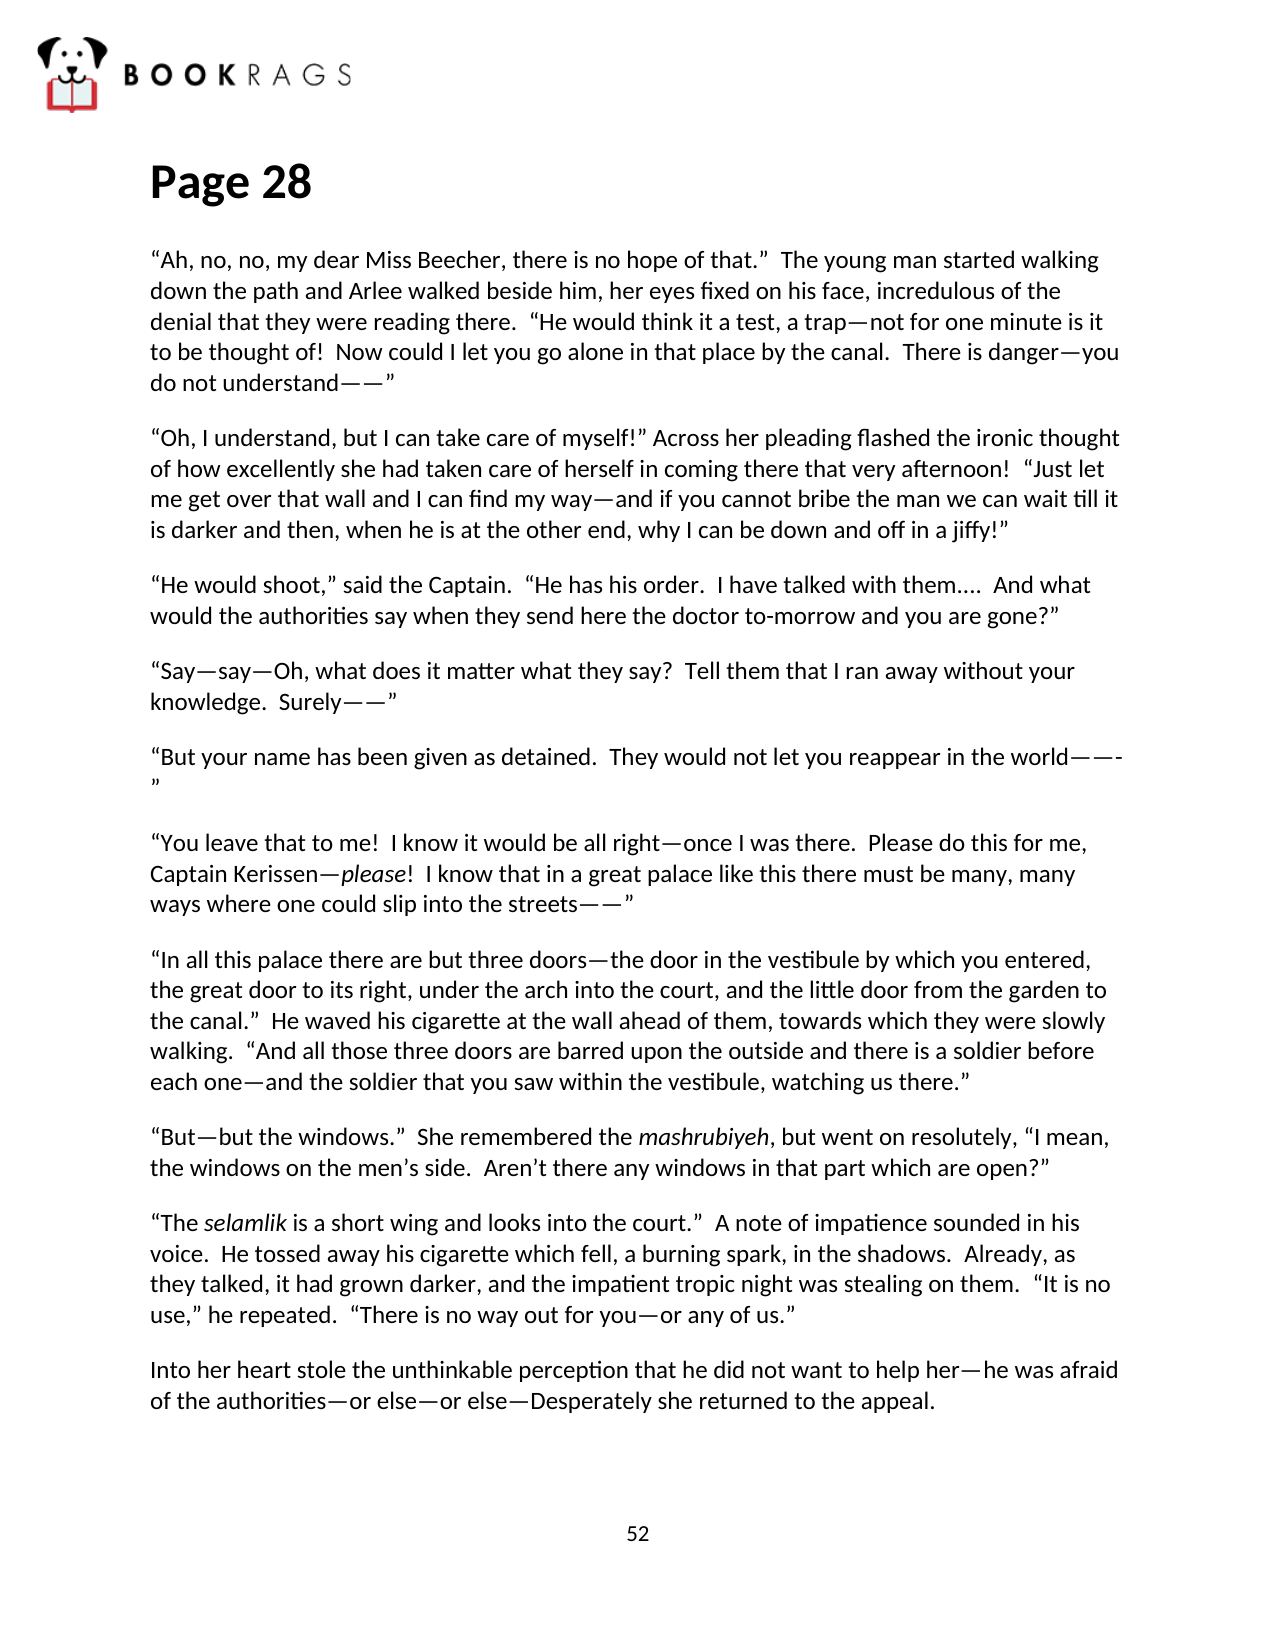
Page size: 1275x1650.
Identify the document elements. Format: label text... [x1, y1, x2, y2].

text “He would shoot,” said the Captain. “He has his order. I have talked with them.... And what would the authorities say when they send here the doctor to-morrow and you are gone?” [150, 569, 1125, 630]
text “The selamlik is a short wing and looks into the court.” A note of impatience sounded in his voice. He tossed away his cigarette which fell, a burning spark, in the shadows. Already, as they talked, it had grown darker, and the impatient tropic night was stealing on them. “It is no use,” he repeated. “There is no way out for you—­or any of us.” [150, 1208, 1125, 1330]
text “But your name has been given as detained. They would not let you reappear in the world——­” [150, 741, 1125, 802]
text “Say—­say—­Oh, what does it matter what they say? Tell them that I ran away without your knowledge. Surely——­” [150, 655, 1125, 716]
text “But—­but the windows.” She remembered the mashrubiyeh, but went on resolutely, “I mean, the windows on the men’s side. Aren’t there any windows in that part which are open?” [150, 1122, 1125, 1183]
text “Ah, no, no, my dear Miss Beecher, there is no hope of that.” The young man started walking down the path and Arlee walked beside him, her eyes fixed on his face, incredulous of the denial that they were reading there. “He would think it a test, a trap—­not for one minute is it to be thought of! Now could I let you go alone in that place by the canal. There is danger—­you do not understand——­” [150, 244, 1125, 397]
text “You leave that to me! I know it would be all right—­once I was there. Please do this for me, Captain Kerissen—­please! I know that in a great palace like this there must be many, many ways where one could slip into the streets——­” [150, 827, 1125, 919]
text Into her heart stole the unthinkable perception that he did not want to help her—­he was afraid of the authorities—­or else—­or else—­Desperately she returned to the appeal. [150, 1355, 1125, 1416]
text “In all this palace there are but three doors—­the door in the vestibule by which you entered, the great door to its right, under the arch into the court, and the little door from the garden to the canal.” He waved his cigarette at the wall ahead of them, towards which they were slowly walking. “And all those three doors are barred upon the outside and there is a soldier before each one—­and the soldier that you saw within the vestibule, watching us there.” [150, 944, 1125, 1097]
text “Oh, I understand, but I can take care of myself!” Across her pleading flashed the ironic thought of how excellently she had taken care of herself in coming there that very afternoon! “Just let me get over that wall and I can find my way—­and if you cannot bribe the man we can wait till it is darker and then, when he is at the other end, why I can be down and off in a jiffy!” [150, 422, 1125, 544]
picture [37, 37, 351, 113]
text Page 28 [150, 150, 1125, 211]
